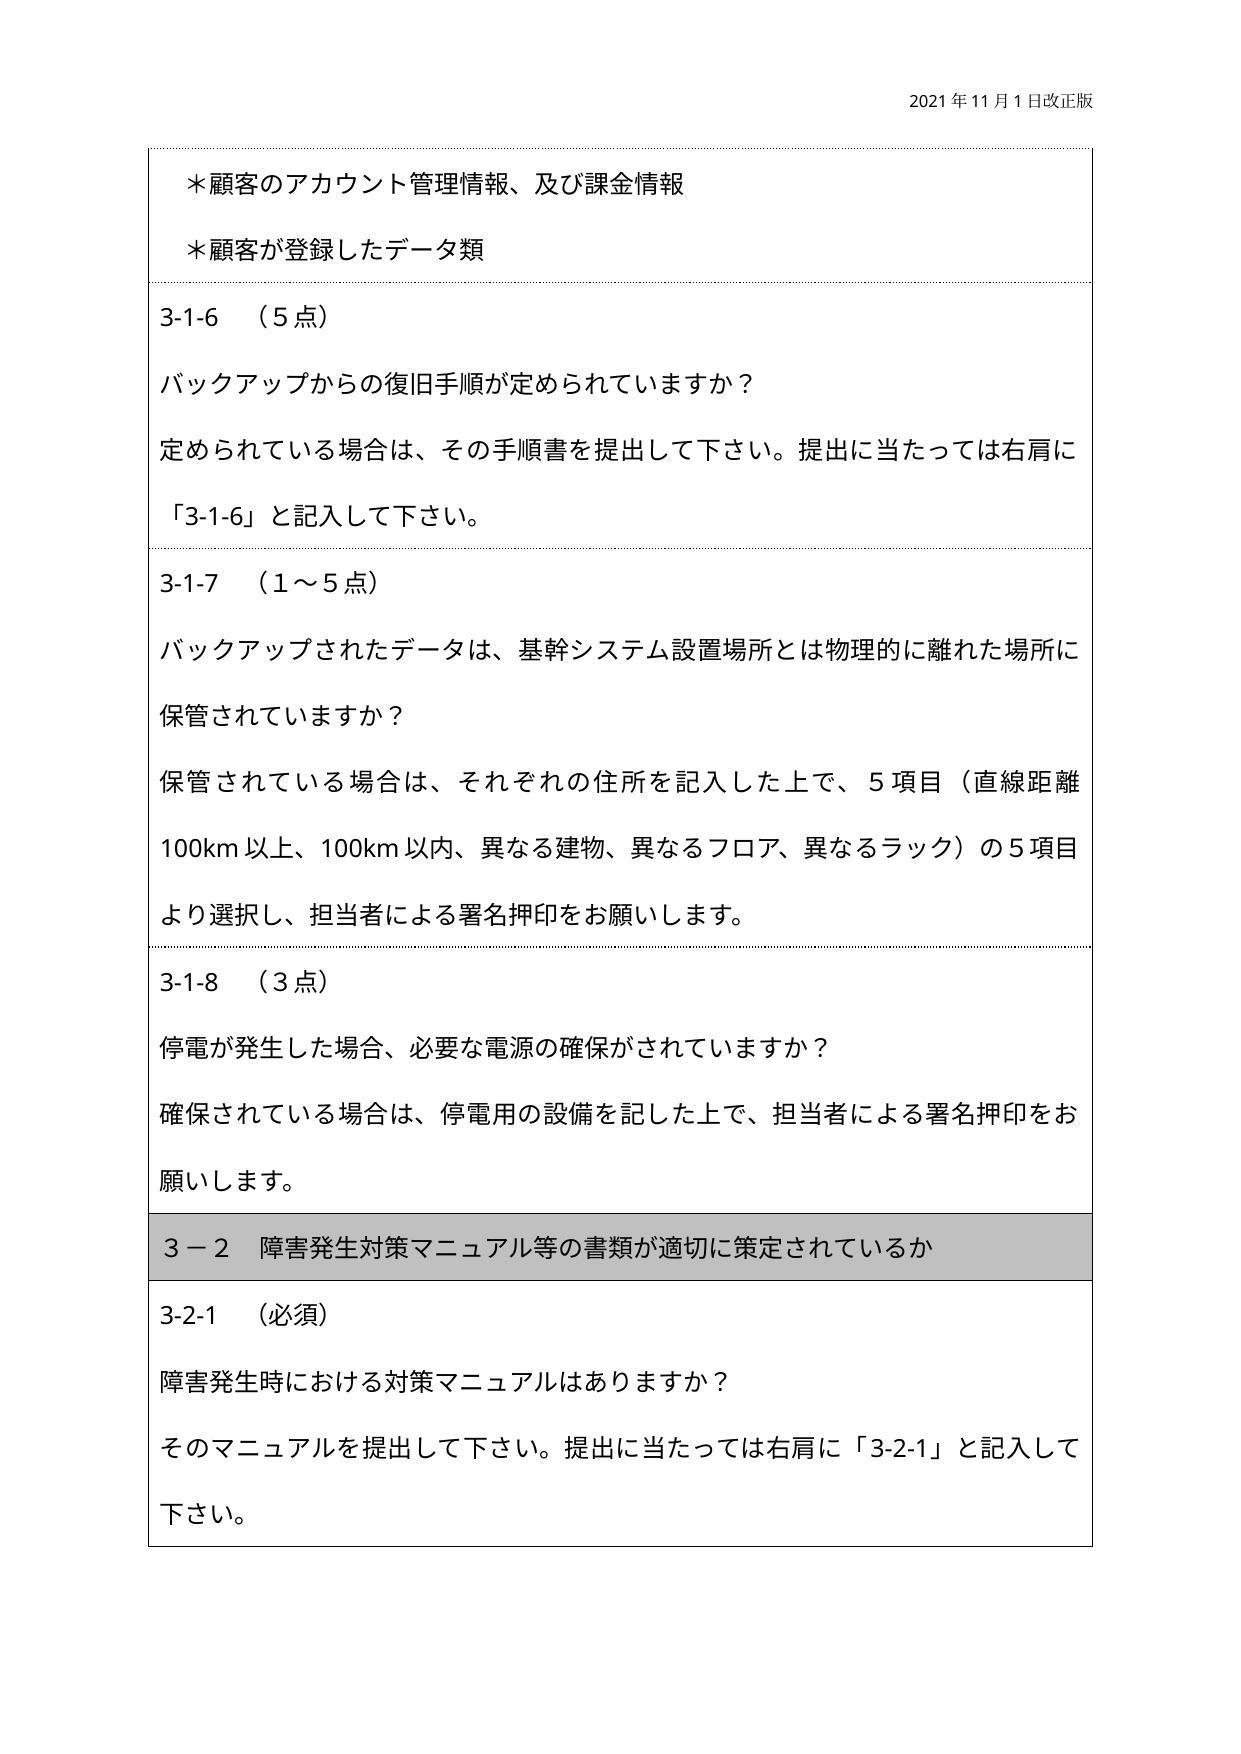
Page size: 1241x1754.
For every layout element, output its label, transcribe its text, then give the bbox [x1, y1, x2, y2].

table_cell 3-1-8 （３点） 停電が発生した場合、必要な電源の確保がされていますか？ 確保されている場合は、停電用の設備を記した上で、担当者による署名押印をお願いします。 [149, 946, 1092, 1212]
table_cell 3-2-1 （必須） 障害発生時における対策マニュアルはありますか？ そのマニュアルを提出して下さい。提出に当たっては右肩に「3-2-1」と記入して下さい。 [149, 1281, 1092, 1546]
table_cell 3-1-6 （５点） バックアップからの復旧手順が定められていますか？ 定められている場合は、その手順書を提出して下さい。提出に当たっては右肩に「3-1-6」と記入して下さい。 [149, 282, 1092, 548]
table_cell ３－２ 障害発生対策マニュアル等の書類が適切に策定されているか [149, 1214, 1092, 1280]
table_cell 3-1-7 （１～５点） バックアップされたデータは、基幹システム設置場所とは物理的に離れた場所に保管されていますか？ 保管されている場合は、それぞれの住所を記入した上で、５項目（直線距離100km以上、100km以内、異なる建物、異なるフロア、異なるラック）の５項目より選択し、担当者による署名押印をお願いします。 [149, 548, 1092, 946]
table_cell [149, 148, 1092, 282]
